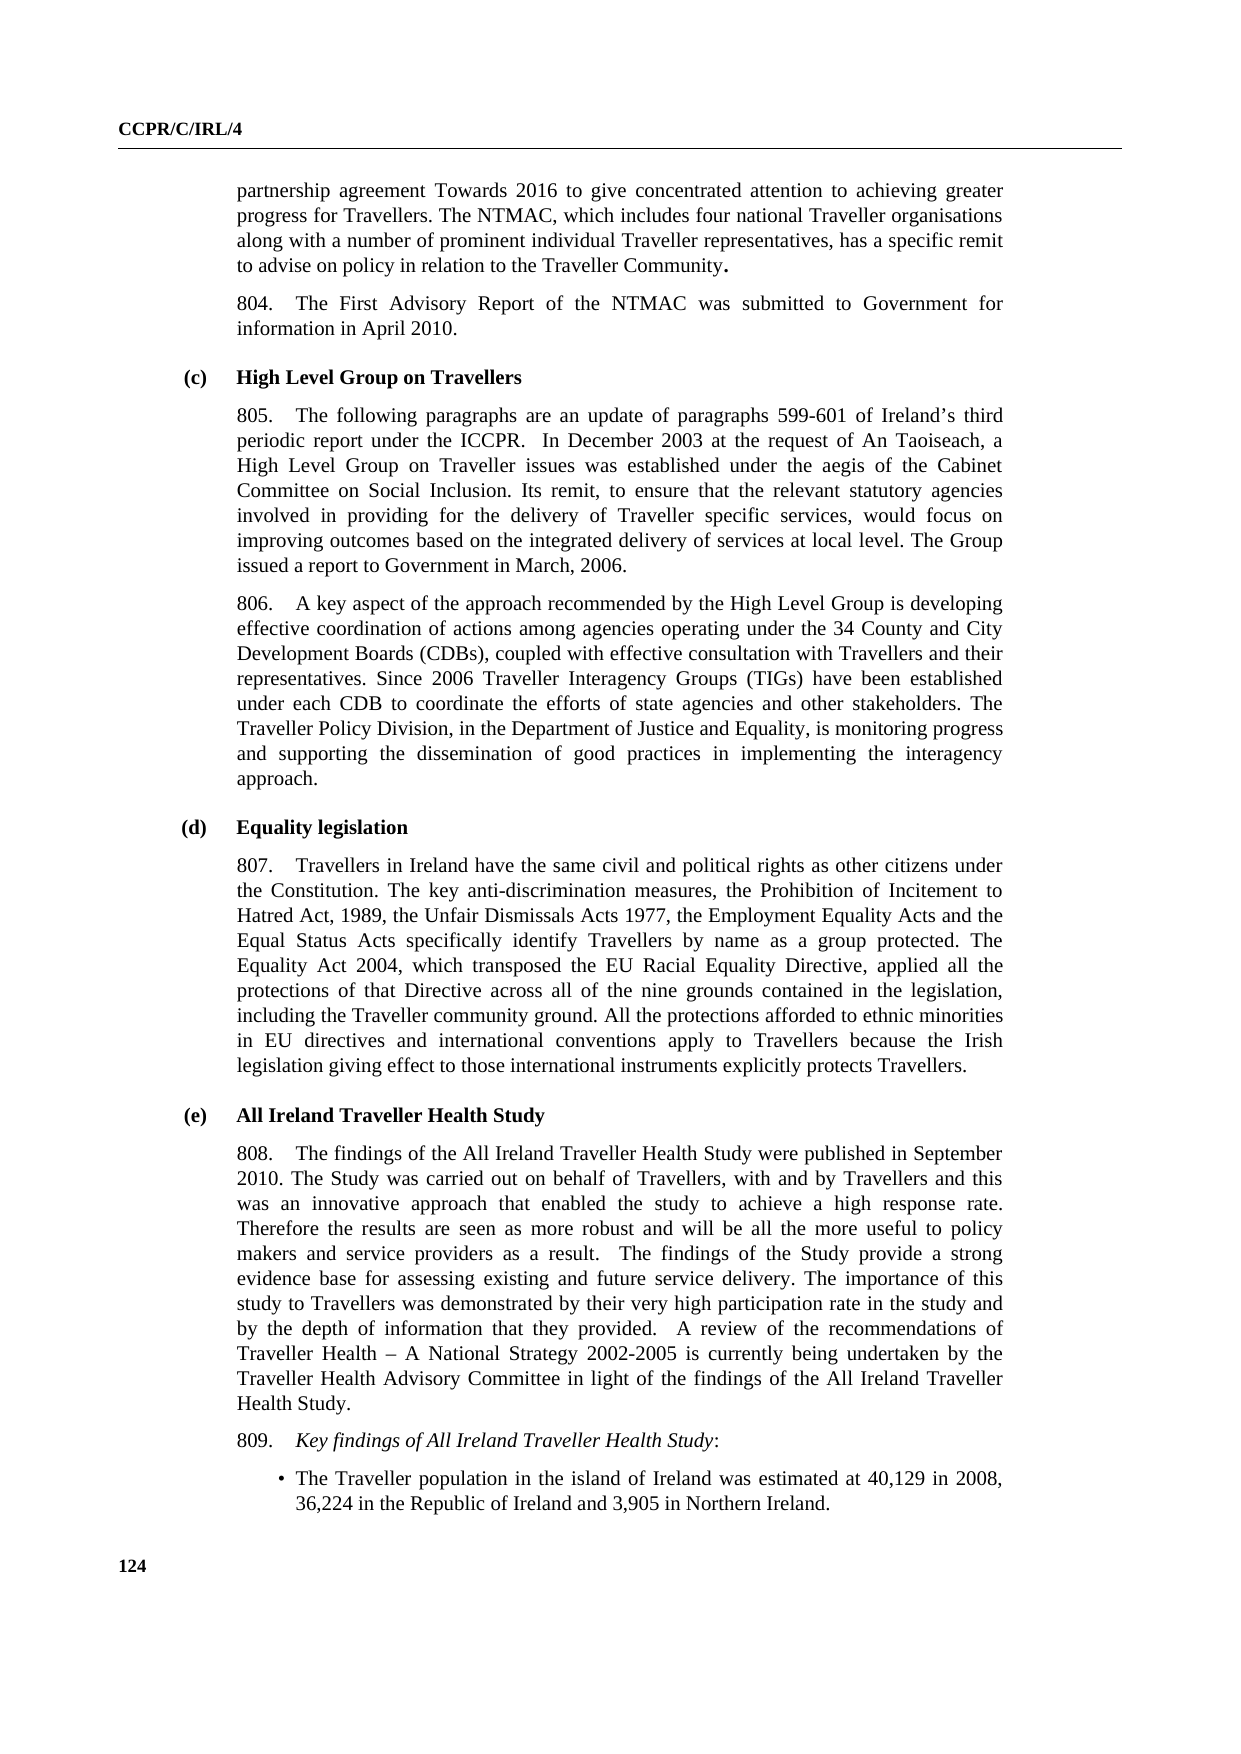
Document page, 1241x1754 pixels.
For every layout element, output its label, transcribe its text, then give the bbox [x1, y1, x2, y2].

text 807. Travellers in Ireland have the same civil and political rights as other citizens under the Constitution. The key anti-discrimination measures, the Prohibition of Incitement to Hatred Act, 1989, the Unfair Dismissals Acts 1977, the Employment Equality Acts and the Equal Status Acts specifically identify Travellers by name as a group protected. The Equality Act 2004, which transposed the EU Racial Equality Directive, applied all the protections of that Directive across all of the nine grounds contained in the legislation, including the Traveller community ground. All the protections afforded to ethnic minorities in EU directives and international conventions apply to Travellers because the Irish legislation giving effect to those international instruments explicitly protects Travellers. [237, 852, 1004, 1077]
text 809. Key findings of All Ireland Traveller Health Study: [237, 1427, 1004, 1452]
text 805. The following paragraphs are an update of paragraphs 599-601 of Ireland’s third periodic report under the ICCPR. In December 2003 at the request of An Taoiseach, a High Level Group on Traveller issues was established under the aegis of the Cabinet Committee on Social Inclusion. Its remit, to ensure that the relevant statutory agencies involved in providing for the delivery of Traveller specific services, would focus on improving outcomes based on the integrated delivery of services at local level. The Group issued a report to Government in March, 2006. [237, 402, 1004, 577]
text (c) High Level Group on Travellers [118, 365, 1004, 390]
text 808. The findings of the All Ireland Traveller Health Study were published in September 2010. The Study was carried out on behalf of Travellers, with and by Travellers and this was an innovative approach that enabled the study to achieve a high response rate. Therefore the results are seen as more robust and will be all the more useful to policy makers and service providers as a result. The findings of the Study provide a strong evidence base for assessing existing and future service delivery. The importance of this study to Travellers was demonstrated by their very high participation rate in the study and by the depth of information that they provided. A review of the recommendations of Traveller Health – A National Strategy 2002-2005 is currently being undertaken by the Traveller Health Advisory Committee in light of the findings of the All Ireland Traveller Health Study. [237, 1140, 1004, 1415]
text (d) Equality legislation [118, 815, 1004, 840]
text 806. A key aspect of the approach recommended by the High Level Group is developing effective coordination of actions among agencies operating under the 34 County and City Development Boards (CDBs), coupled with effective consultation with Travellers and their representatives. Since 2006 Traveller Interagency Groups (TIGs) have been established under each CDB to coordinate the efforts of state agencies and other stakeholders. The Traveller Policy Division, in the Department of Justice and Equality, is monitoring progress and supporting the dissemination of good practices in implementing the interagency approach. [237, 590, 1004, 790]
list • The Traveller population in the island of Ireland was estimated at 40,129 in 2008, 36,224 in the Republic of Ireland and 3,905 in Northern Ireland. [278, 1465, 1004, 1515]
text (e) All Ireland Traveller Health Study [118, 1102, 1004, 1127]
text 804. The First Advisory Report of the NTMAC was submitted to Government for information in April 2010. [237, 290, 1004, 340]
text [237, 177, 1004, 277]
